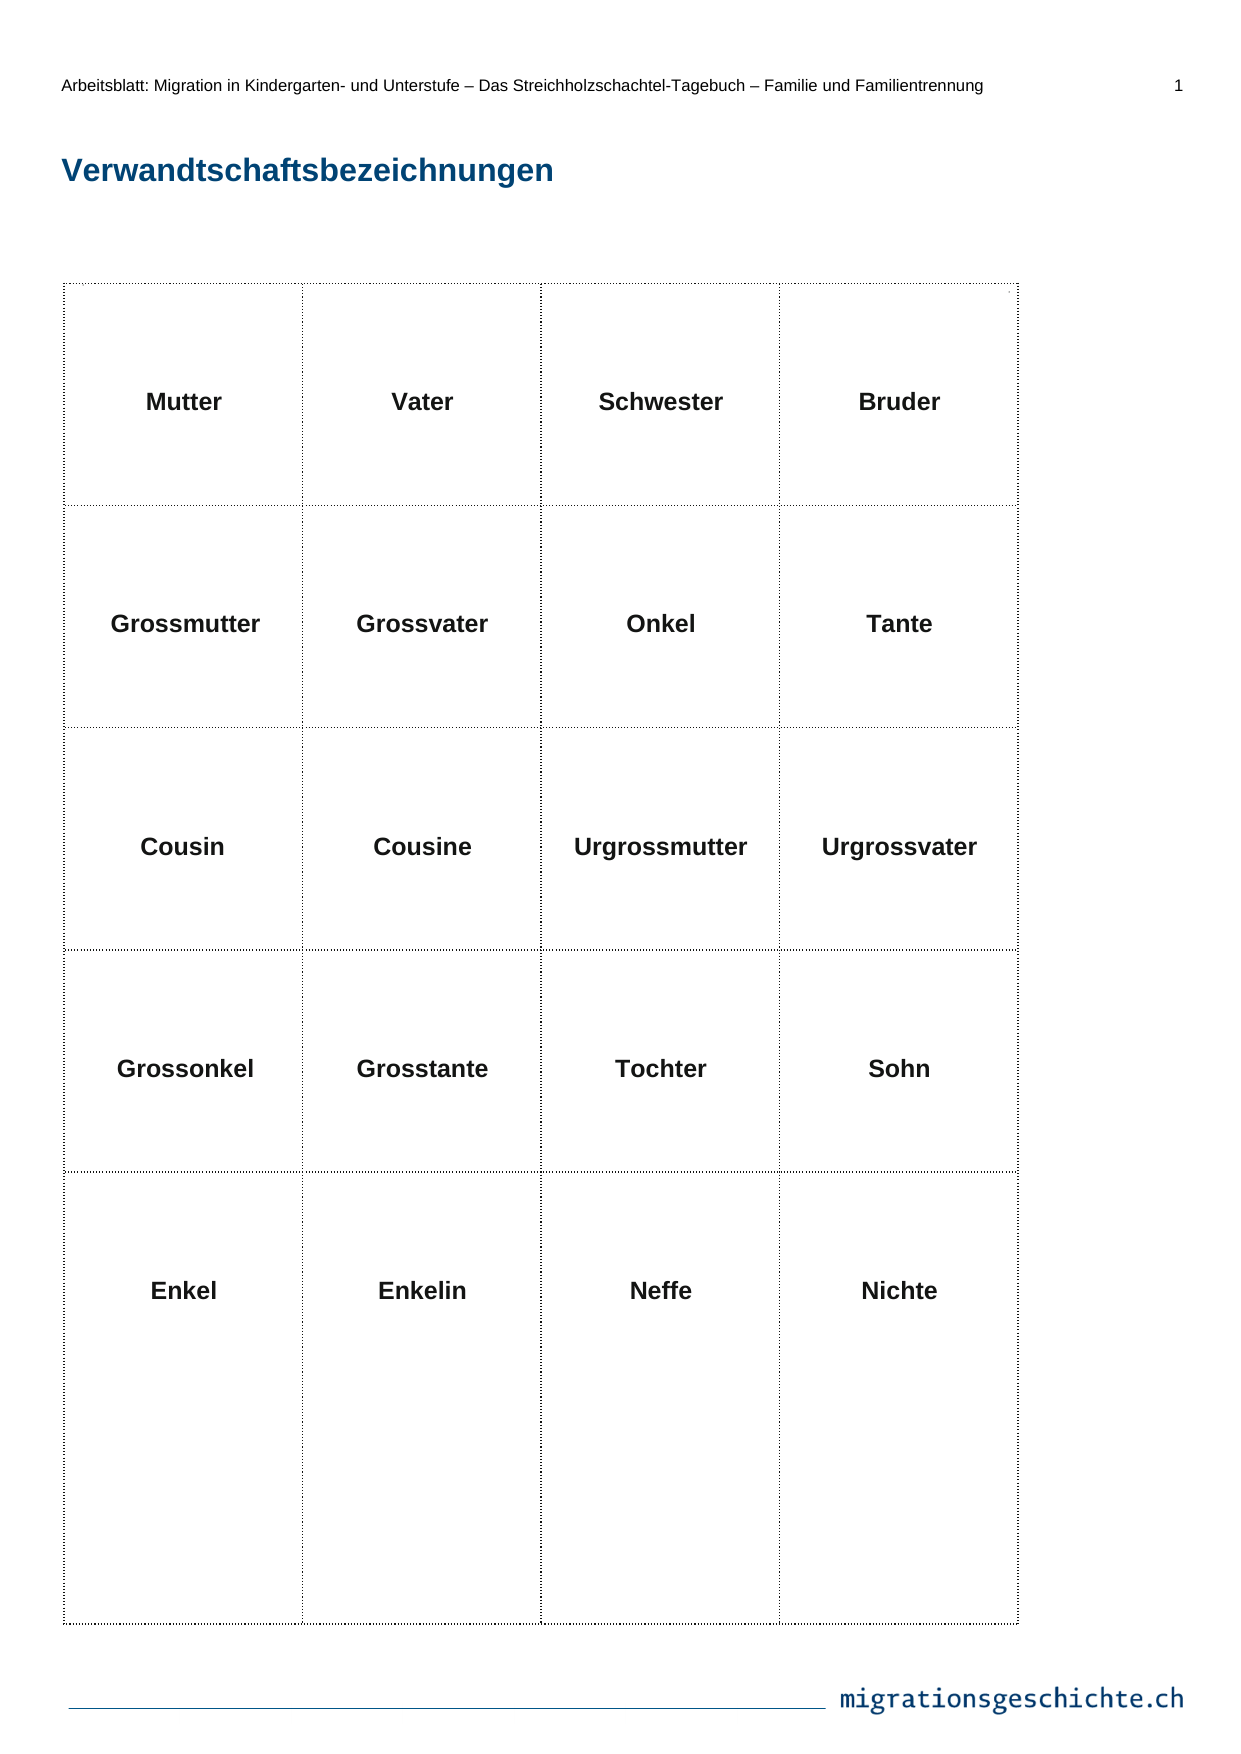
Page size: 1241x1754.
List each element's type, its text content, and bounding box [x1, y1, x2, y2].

table_cell Onkel [541, 505, 779, 727]
table_header Schwester [541, 283, 779, 504]
picture [834, 1682, 1189, 1716]
table_cell Sohn [780, 949, 1018, 1171]
table_cell Tochter [541, 949, 779, 1171]
table_cell Grossvater [303, 505, 541, 727]
table_cell Grosstante [303, 949, 541, 1171]
table_cell Neffe [541, 1171, 779, 1623]
picture [68, 1703, 826, 1724]
table_cell Grossmutter [64, 505, 302, 727]
table_cell Urgrossvater [780, 727, 1018, 949]
table_cell Enkel [64, 1171, 302, 1623]
table_header Mutter [64, 283, 302, 504]
table_cell Tante [780, 505, 1018, 727]
table_cell Nichte [780, 1171, 1018, 1623]
table_cell Cousin [64, 727, 302, 949]
table_cell Urgrossmutter [541, 727, 779, 949]
title Verwandtschaftsbezeichnungen [61, 151, 1065, 188]
table_header Vater [303, 283, 541, 504]
table_cell Cousine [303, 727, 541, 949]
table_cell Grossonkel [64, 949, 302, 1171]
table_cell Enkelin [303, 1171, 541, 1623]
table_header Bruder [780, 283, 1018, 504]
